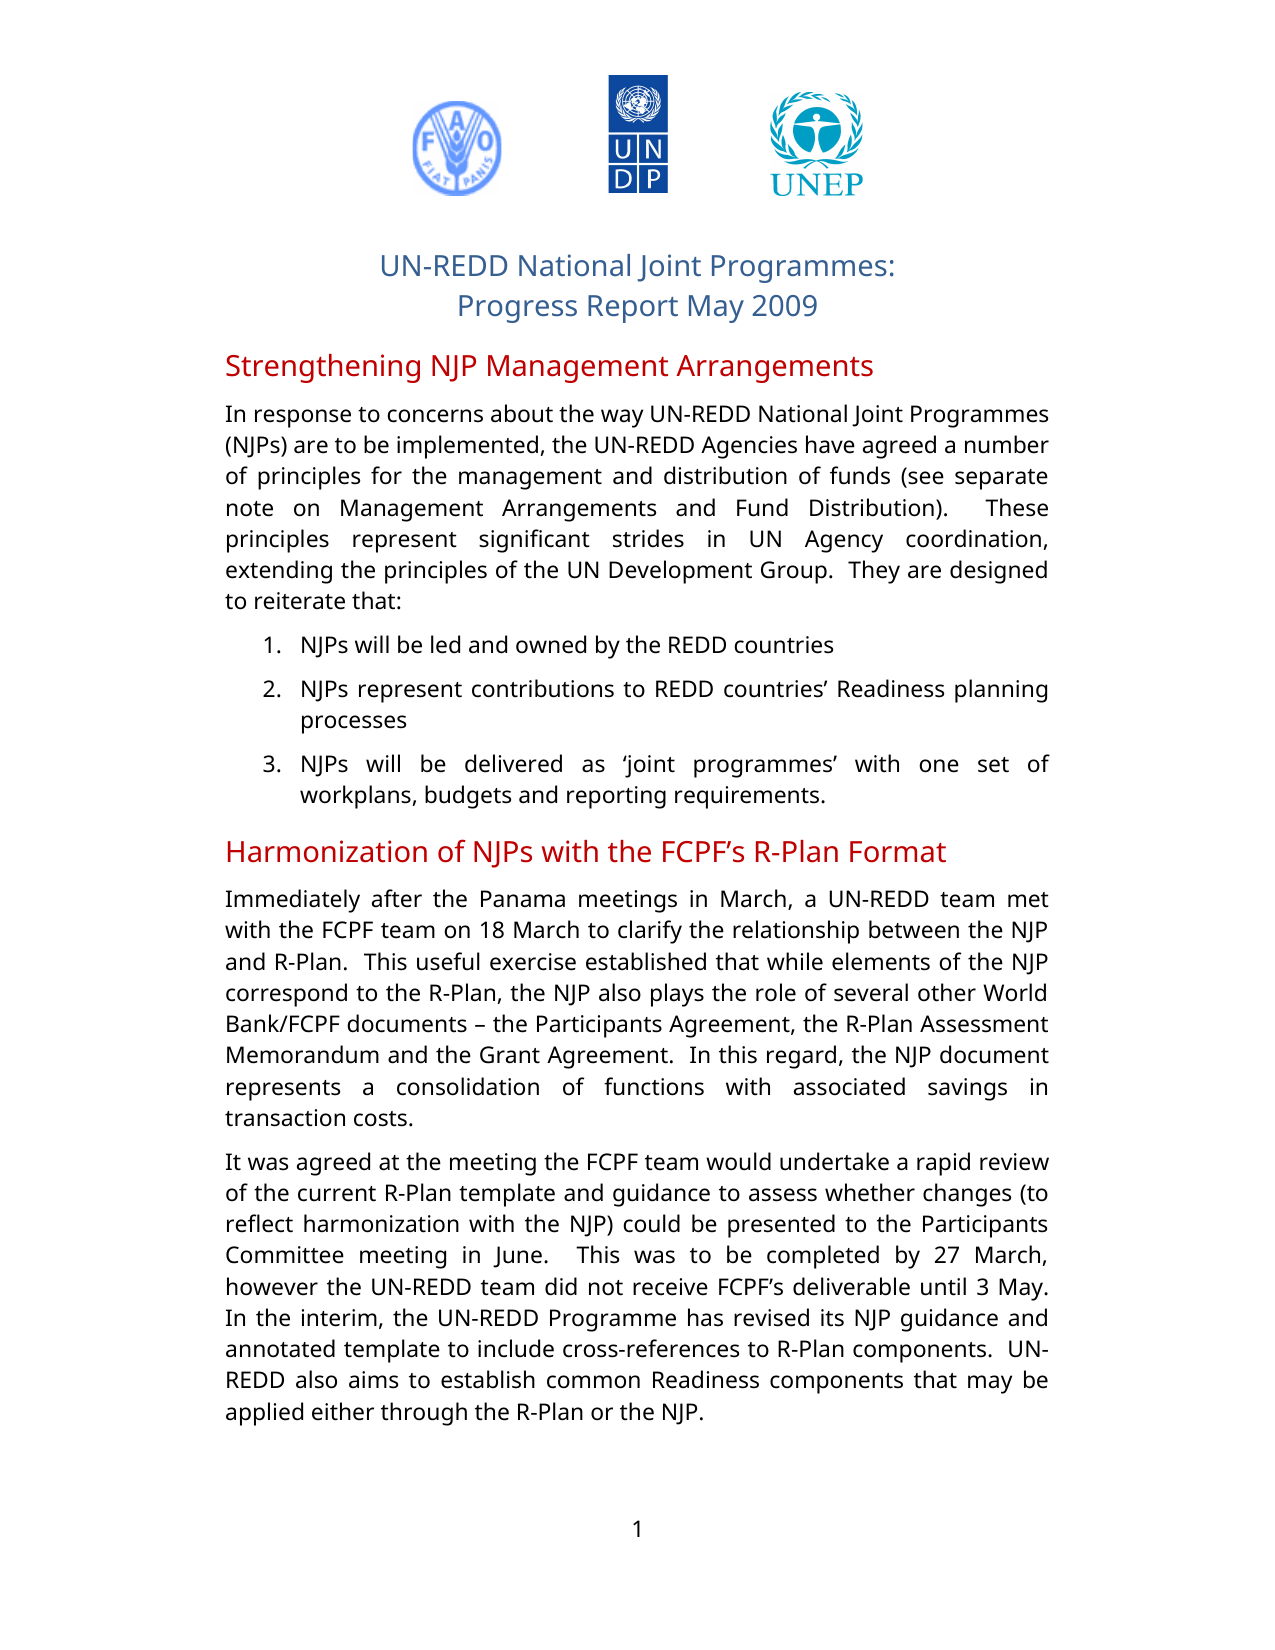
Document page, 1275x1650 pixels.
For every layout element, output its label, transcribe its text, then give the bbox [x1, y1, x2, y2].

list NJPs represent contributions to REDD countries’ Readiness planning processes [262, 673, 1050, 735]
picture [412, 101, 502, 196]
text It was agreed at the meeting the FCPF team would undertake a rapid review of the current R-Plan template and guidance to assess whether changes (to reflect harmonization with the NJP) could be presented to the Participants Committee meeting in June. This was to be completed by 27 March, however the UN-REDD team did not receive FCPF’s deliverable until 3 May. In the interim, the UN-REDD Programme has revised its NJP guidance and annotated template to include cross-references to R-Plan components. UN-REDD also aims to establish common Readiness components that may be applied either through the R-Plan or the NJP. [225, 1146, 1050, 1427]
subtitle UN-REDD National Joint Programmes: Progress Report May 2009 [225, 245, 1050, 325]
subtitle Harmonization of NJPs with the FCPF’s R-Plan Format [225, 831, 1050, 871]
picture [852, 184, 863, 196]
picture [770, 133, 777, 141]
picture [852, 176, 858, 183]
text Immediately after the Panama meetings in March, a UN-REDD team met with the FCPF team on 18 March to clarify the relationship between the NJP and R-Plan. This useful exercise established that while elements of the NJP correspond to the R-Plan, the NJP also plays the role of several other World Bank/FCPF documents – the Participants Agreement, the R-Plan Assessment Memorandum and the Grant Agreement. In this regard, the NJP document represents a consolidation of functions with associated savings in transaction costs. [225, 883, 1050, 1133]
list NJPs will be delivered as ‘joint programmes’ with one set of workplans, budgets and reporting requirements. [262, 748, 1050, 810]
list NJPs will be led and owned by the REDD countries [262, 629, 1050, 660]
picture [770, 92, 863, 196]
picture [607, 75, 668, 196]
subtitle Strengthening NJP Management Arrangements [225, 346, 1050, 385]
text In response to concerns about the way UN-REDD National Joint Programmes (NJPs) are to be implemented, the UN-REDD Agencies have agreed a number of principles for the management and distribution of funds (see separate note on Management Arrangements and Fund Distribution). These principles represent significant strides in UN Agency coordination, extending the principles of the UN Development Group. They are designed to reiterate that: [225, 398, 1050, 616]
